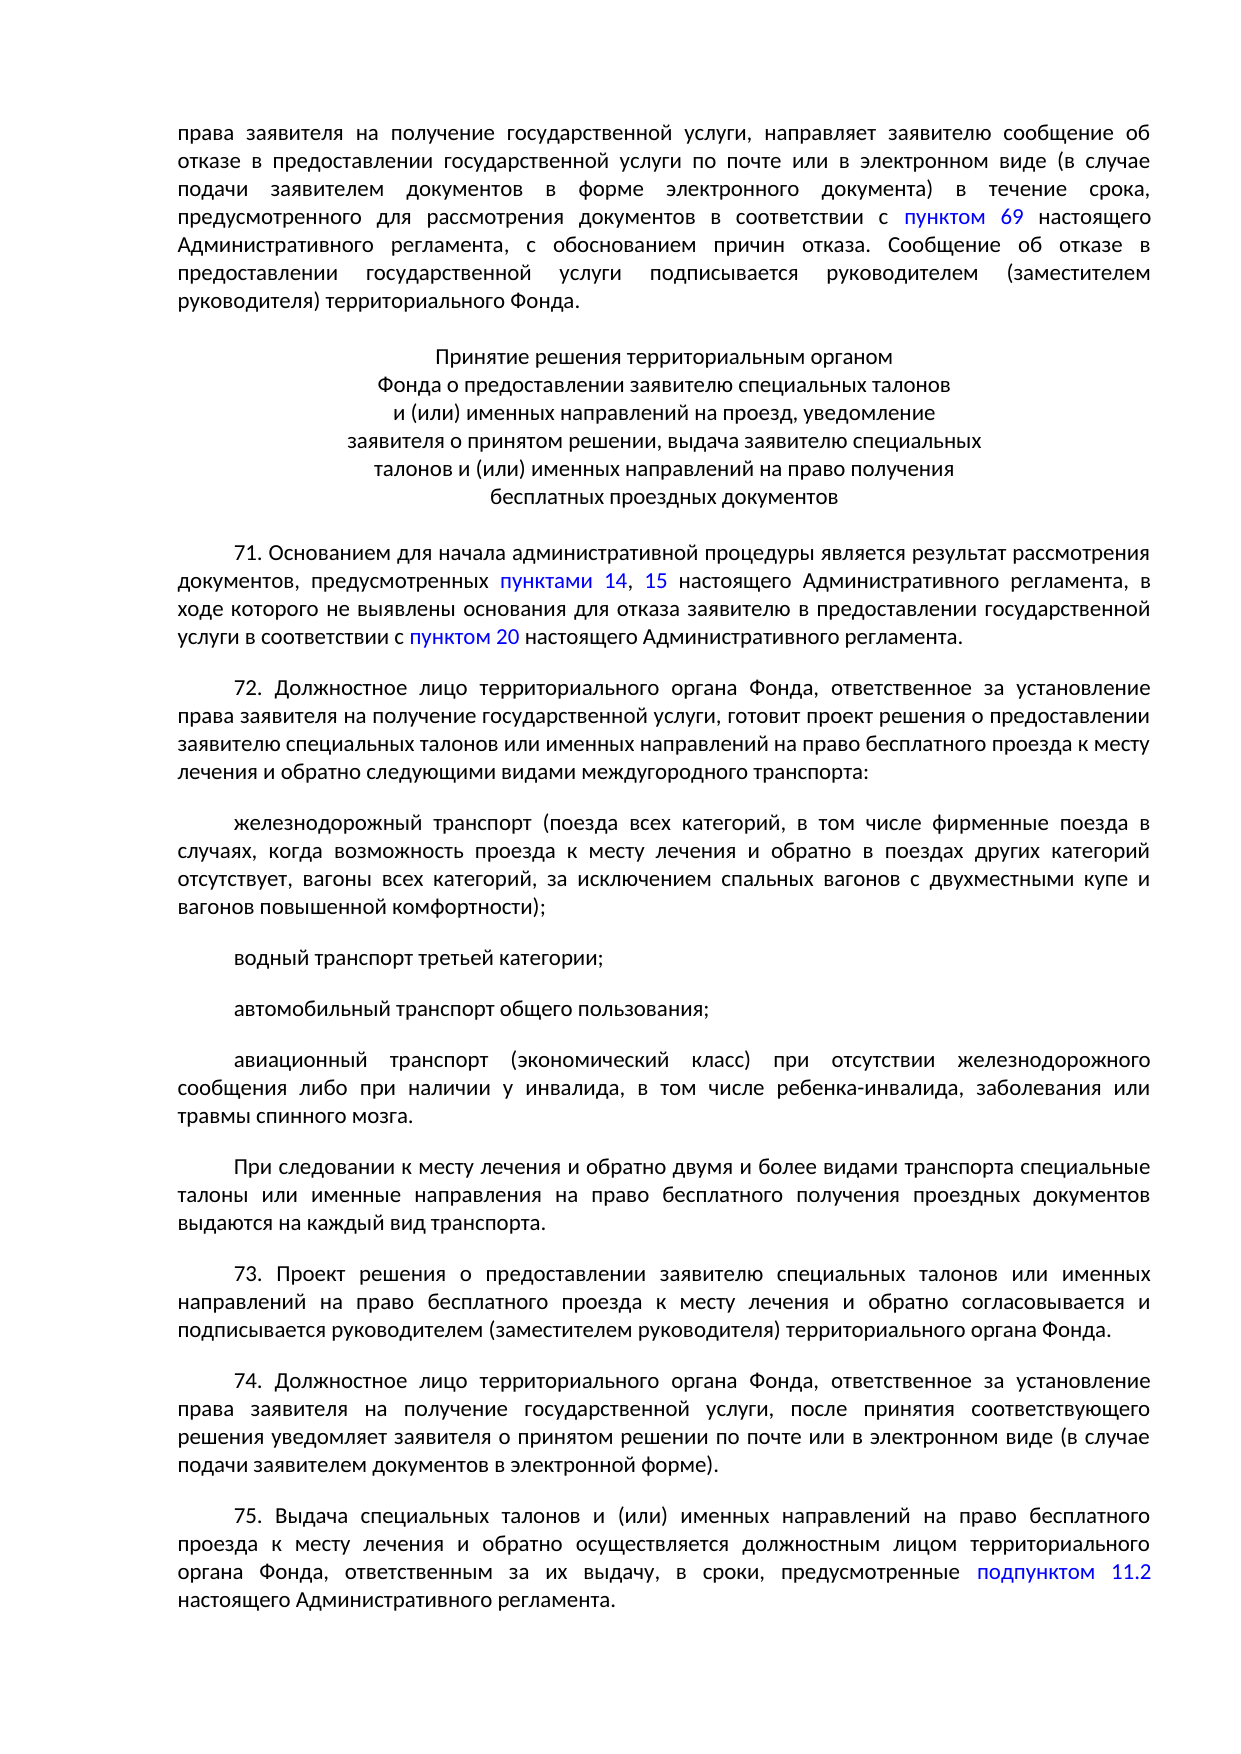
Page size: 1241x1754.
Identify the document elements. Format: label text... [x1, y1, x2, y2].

text авиационный транспорт (экономический класс) при отсутствии железнодорожного сообщения либо при наличии у инвалида, в том числе ребенка-инвалида, заболевания или травмы спинного мозга. [177, 1045, 1152, 1129]
text 71. Основанием для начала административной процедуры является результат рассмотрения документов, предусмотренных пунктами 14, 15 настоящего Административного регламента, в ходе которого не выявлены основания для отказа заявителю в предоставлении государственной услуги в соответствии с пунктом 20 настоящего Административного регламента. [177, 538, 1152, 651]
text 75. Выдача специальных талонов и (или) именных направлений на право бесплатного проезда к месту лечения и обратно осуществляется должностным лицом территориального органа Фонда, ответственным за их выдачу, в сроки, предусмотренные подпунктом 11.2 настоящего Административного регламента. [177, 1501, 1152, 1613]
text бесплатных проездных документов [177, 482, 1152, 510]
text 74. Должностное лицо территориального органа Фонда, ответственное за установление права заявителя на получение государственной услуги, после принятия соответствующего решения уведомляет заявителя о принятом решении по почте или в электронном виде (в случае подачи заявителем документов в электронной форме). [177, 1366, 1152, 1478]
text автомобильный транспорт общего пользования; [177, 994, 1152, 1022]
text железнодорожный транспорт (поезда всех категорий, в том числе фирменные поезда в случаях, когда возможность проезда к месту лечения и обратно в поездах других категорий отсутствует, вагоны всех категорий, за исключением спальных вагонов с двухместными купе и вагонов повышенной комфортности); [177, 808, 1152, 921]
text Фонда о предоставлении заявителю специальных талонов [177, 370, 1152, 398]
text 73. Проект решения о предоставлении заявителю специальных талонов или именных направлений на право бесплатного проезда к месту лечения и обратно согласовывается и подписывается руководителем (заместителем руководителя) территориального органа Фонда. [177, 1259, 1152, 1343]
text заявителя о принятом решении, выдача заявителю специальных [177, 426, 1152, 454]
text При следовании к месту лечения и обратно двумя и более видами транспорта специальные талоны или именные направления на право бесплатного получения проездных документов выдаются на каждый вид транспорта. [177, 1152, 1152, 1236]
text 72. Должностное лицо территориального органа Фонда, ответственное за установление права заявителя на получение государственной услуги, готовит проект решения о предоставлении заявителю специальных талонов или именных направлений на право бесплатного проезда к месту лечения и обратно следующими видами междугородного транспорта: [177, 673, 1152, 786]
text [177, 118, 1152, 314]
text водный транспорт третьей категории; [177, 943, 1152, 971]
text талонов и (или) именных направлений на право получения [177, 454, 1152, 482]
text Принятие решения территориальным органом [177, 342, 1152, 370]
text и (или) именных направлений на проезд, уведомление [177, 398, 1152, 426]
